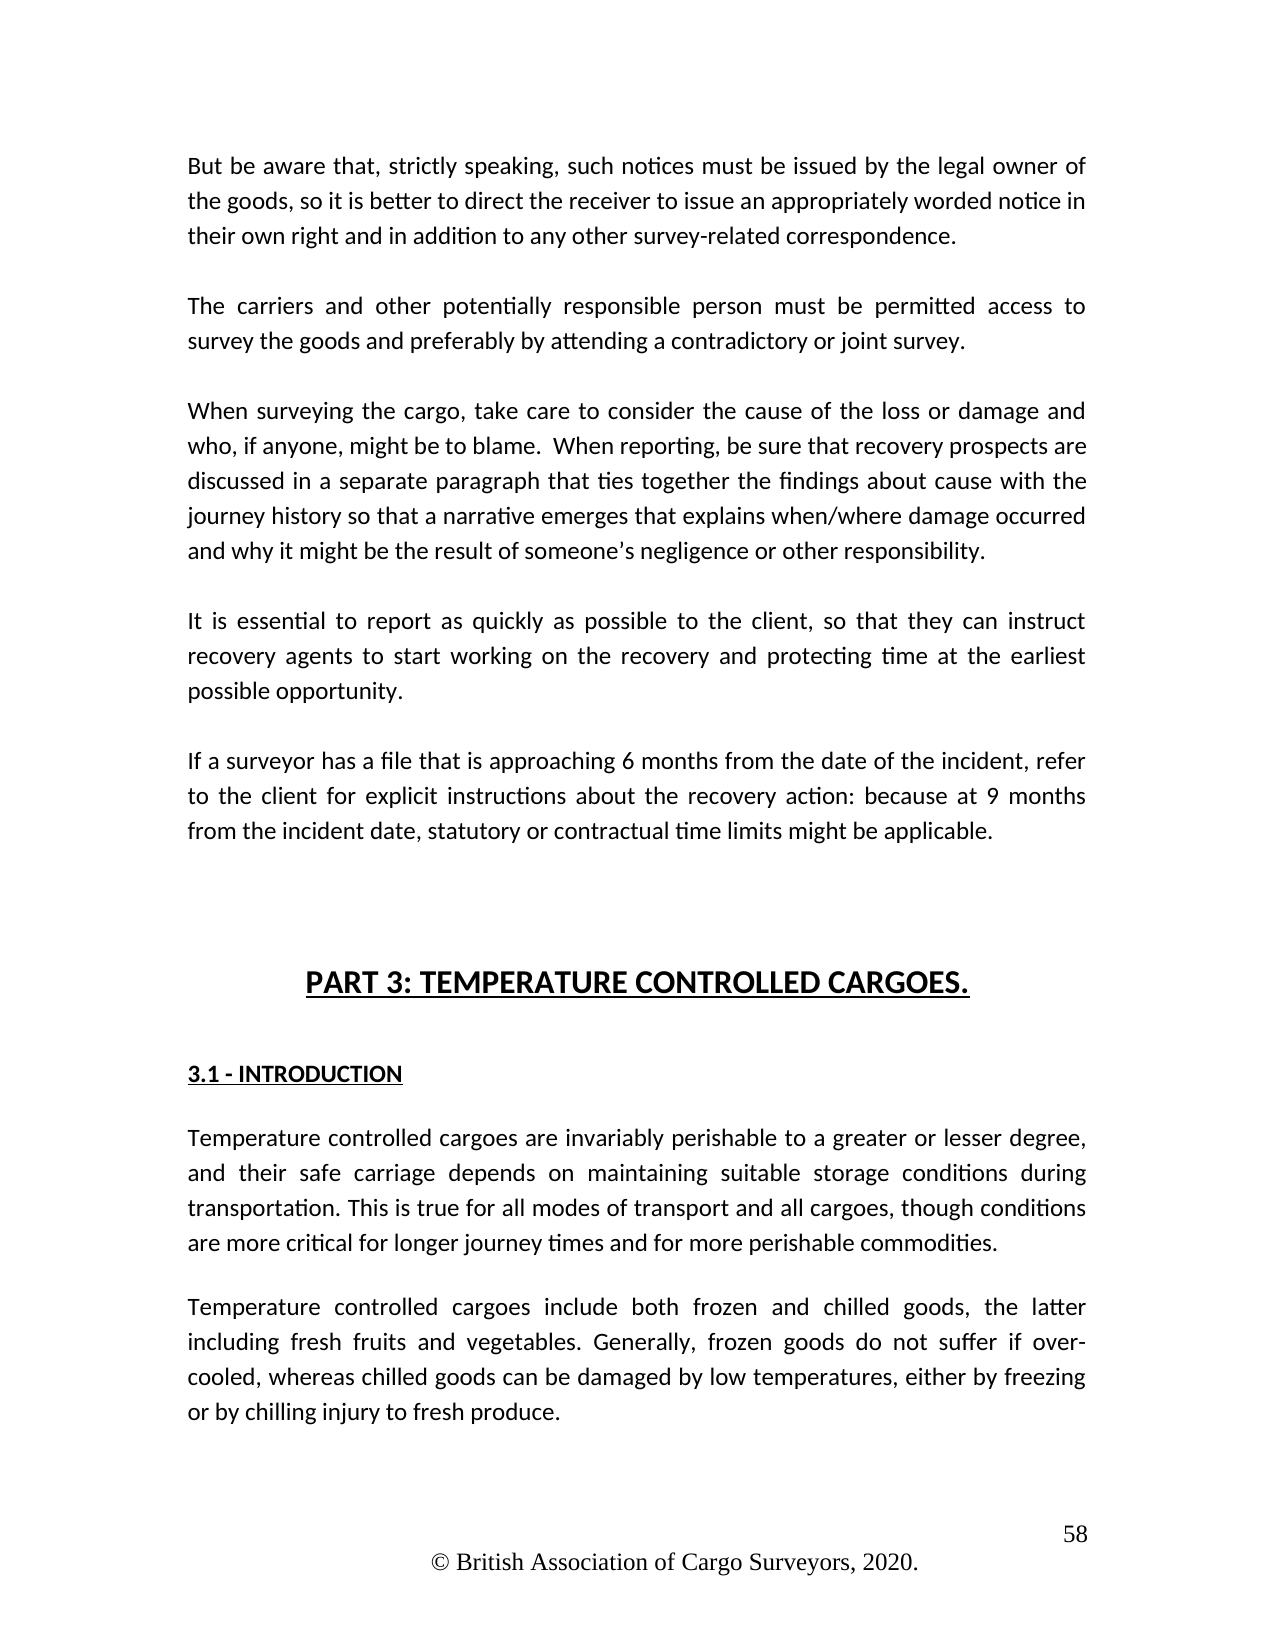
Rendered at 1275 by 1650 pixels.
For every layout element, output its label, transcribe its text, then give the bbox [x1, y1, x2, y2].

text But be aware that, strictly speaking, such notices must be issued by the legal owner of the goods, so it is better to direct the receiver to issue an appropriately worded notice in their own right and in addition to any other survey-related correspondence. [187, 150, 1088, 251]
subtitle 3.1 - INTRODUCTION [187, 1058, 1088, 1088]
text Temperature controlled cargoes include both frozen and chilled goods, the latter including fresh fruits and vegetables. Generally, frozen goods do not suffer if over-cooled, whereas chilled goods can be damaged by low temperatures, either by freezing or by chilling injury to fresh produce. [187, 1291, 1088, 1427]
text PART 3: TEMPERATURE CONTROLLED CARGOES. [187, 961, 1088, 1002]
text If a surveyor has a file that is approaching 6 months from the date of the incident, refer to the client for explicit instructions about the recovery action: because at 9 months from the incident date, statutory or contractual time limits might be applicable. [187, 745, 1088, 846]
text Temperature controlled cargoes are invariably perishable to a greater or lesser degree, and their safe carriage depends on maintaining suitable storage conditions during transportation. This is true for all modes of transport and all cargoes, though conditions are more critical for longer journey times and for more perishable commodities. [187, 1122, 1088, 1257]
text It is essential to report as quickly as possible to the client, so that they can instruct recovery agents to start working on the recovery and protecting time at the earliest possible opportunity. [187, 605, 1088, 706]
text When surveying the cargo, take care to consider the cause of the loss or damage and who, if anyone, might be to blame. When reporting, be sure that recovery prospects are discussed in a separate paragraph that ties together the findings about cause with the journey history so that a narrative emerges that explains when/where damage occurred and why it might be the result of someone’s negligence or other responsibility. [187, 395, 1088, 566]
text The carriers and other potentially responsible person must be permitted access to survey the goods and preferably by attending a contradictory or joint survey. [187, 290, 1088, 356]
